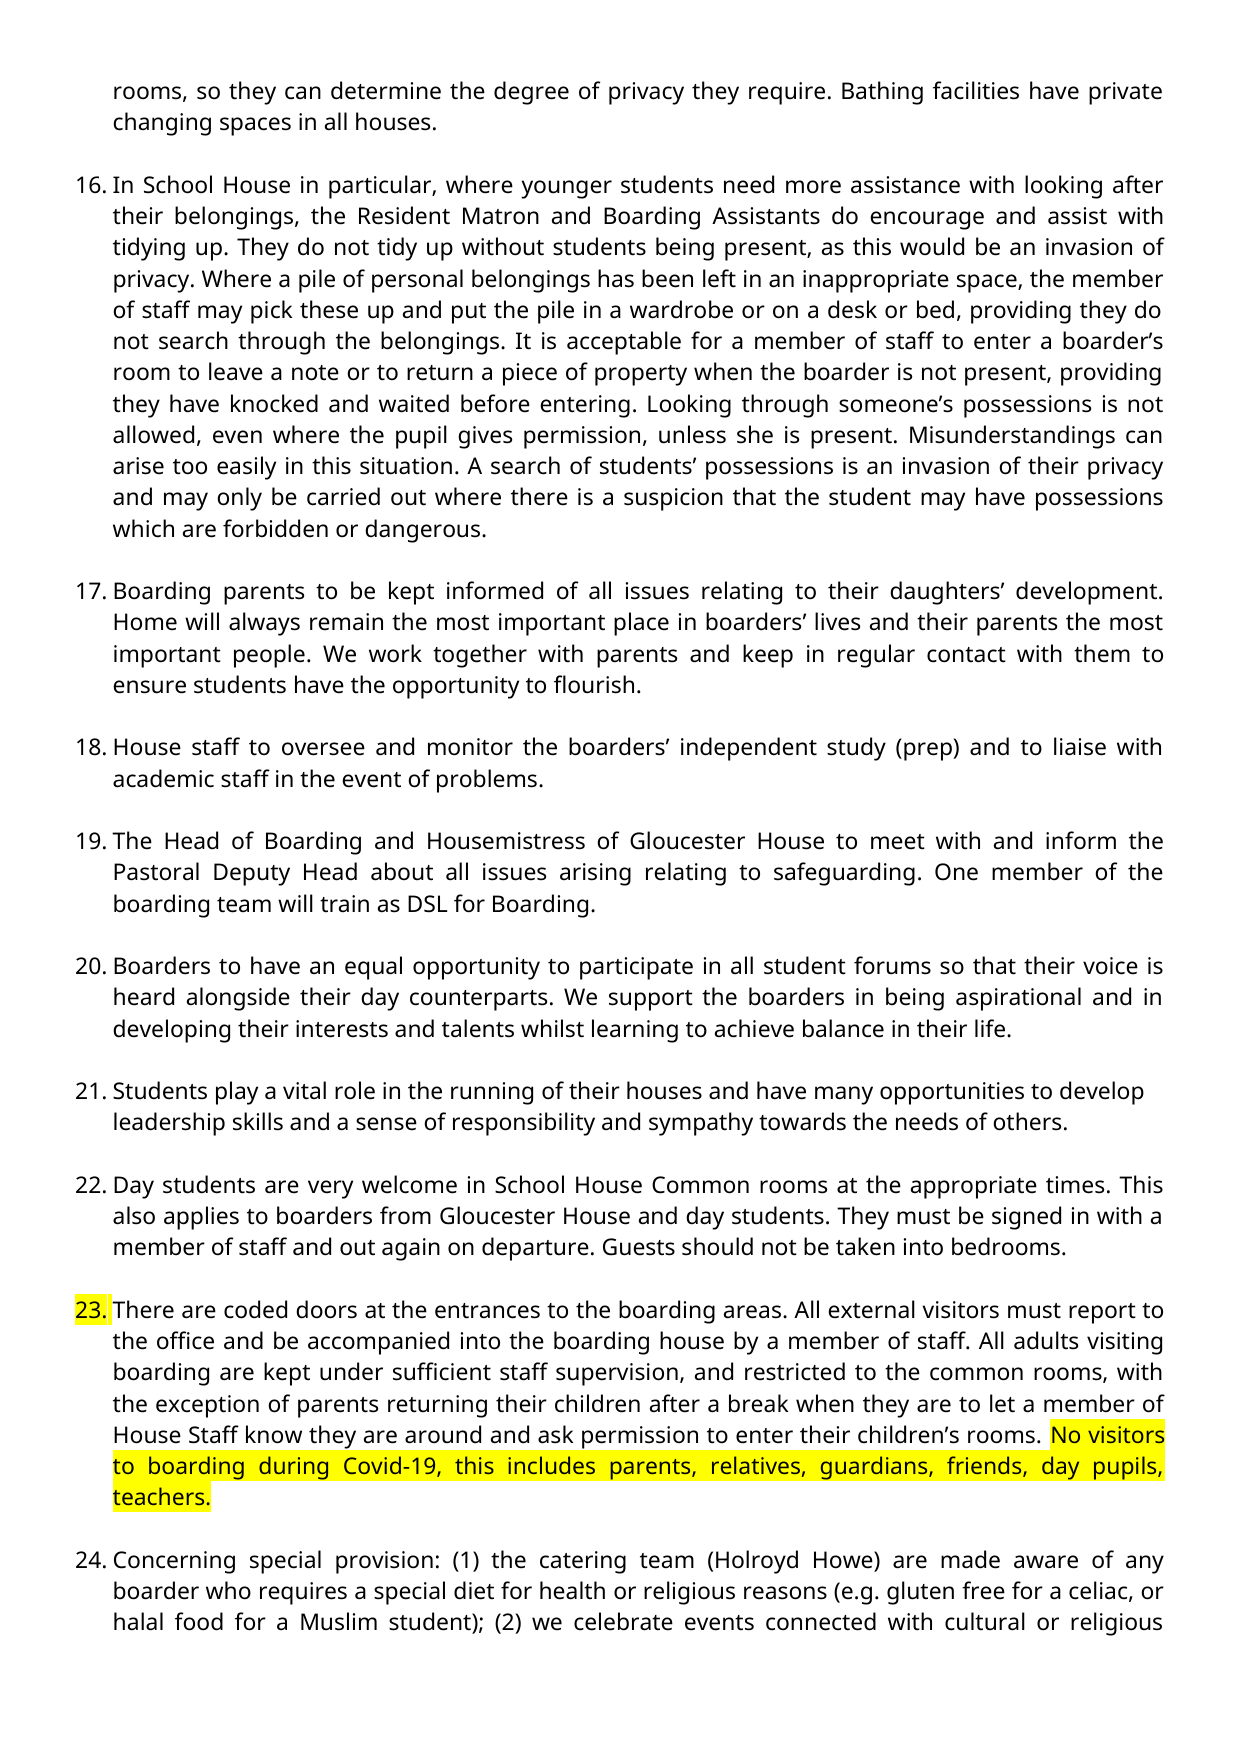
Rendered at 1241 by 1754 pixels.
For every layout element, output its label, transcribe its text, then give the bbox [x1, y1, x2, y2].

list Boarders to have an equal opportunity to participate in all student forums so that their voice is heard alongside their day counterparts. We support the boarders in being aspirational and in developing their interests and talents whilst learning to achieve balance in their life. [75, 950, 1165, 1044]
list In School House in particular, where younger students need more assistance with looking after their belongings, the Resident Matron and Boarding Assistants do encourage and assist with tidying up. They do not tidy up without students being present, as this would be an invasion of privacy. Where a pile of personal belongings has been left in an inappropriate space, the member of staff may pick these up and put the pile in a wardrobe or on a desk or bed, providing they do not search through the belongings. It is acceptable for a member of staff to enter a boarder’s room to leave a note or to return a piece of property when the boarder is not present, providing they have knocked and waited before entering. Looking through someone’s possessions is not allowed, even where the pupil gives permission, unless she is present. Misunderstandings can arise too easily in this situation. A search of students’ possessions is an invasion of their privacy and may only be carried out where there is a suspicion that the student may have possessions which are forbidden or dangerous. [75, 169, 1165, 544]
list House staff to oversee and monitor the boarders’ independent study (prep) and to liaise with academic staff in the event of problems. [75, 731, 1165, 794]
list Day students are very welcome in School House Common rooms at the appropriate times. This also applies to boarders from Gloucester House and day students. They must be signed in with a member of staff and out again on departure. Guests should not be taken into bedrooms. [75, 1169, 1165, 1262]
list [75, 1544, 1165, 1637]
list The Head of Boarding and Housemistress of Gloucester House to meet with and inform the Pastoral Deputy Head about all issues arising relating to safeguarding. One member of the boarding team will train as DSL for Boarding. [75, 825, 1165, 919]
list There are coded doors at the entrances to the boarding areas. All external visitors must report to the office and be accompanied into the boarding house by a member of staff. All adults visiting boarding are kept under sufficient staff supervision, and restricted to the common rooms, with the exception of parents returning their children after a break when they are to let a member of House Staff know they are around and ask permission to enter their children’s rooms. No visitors to boarding during Covid-19, this includes parents, relatives, guardians, friends, day pupils, teachers. [75, 1294, 1165, 1512]
list Boarding parents to be kept informed of all issues relating to their daughters’ development. Home will always remain the most important place in boarders’ lives and their parents the most important people. We work together with parents and keep in regular contact with them to ensure students have the opportunity to flourish. [75, 575, 1165, 700]
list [75, 75, 1165, 137]
list Students play a vital role in the running of their houses and have many opportunities to develop leadership skills and a sense of responsibility and sympathy towards the needs of others. [75, 1075, 1165, 1137]
